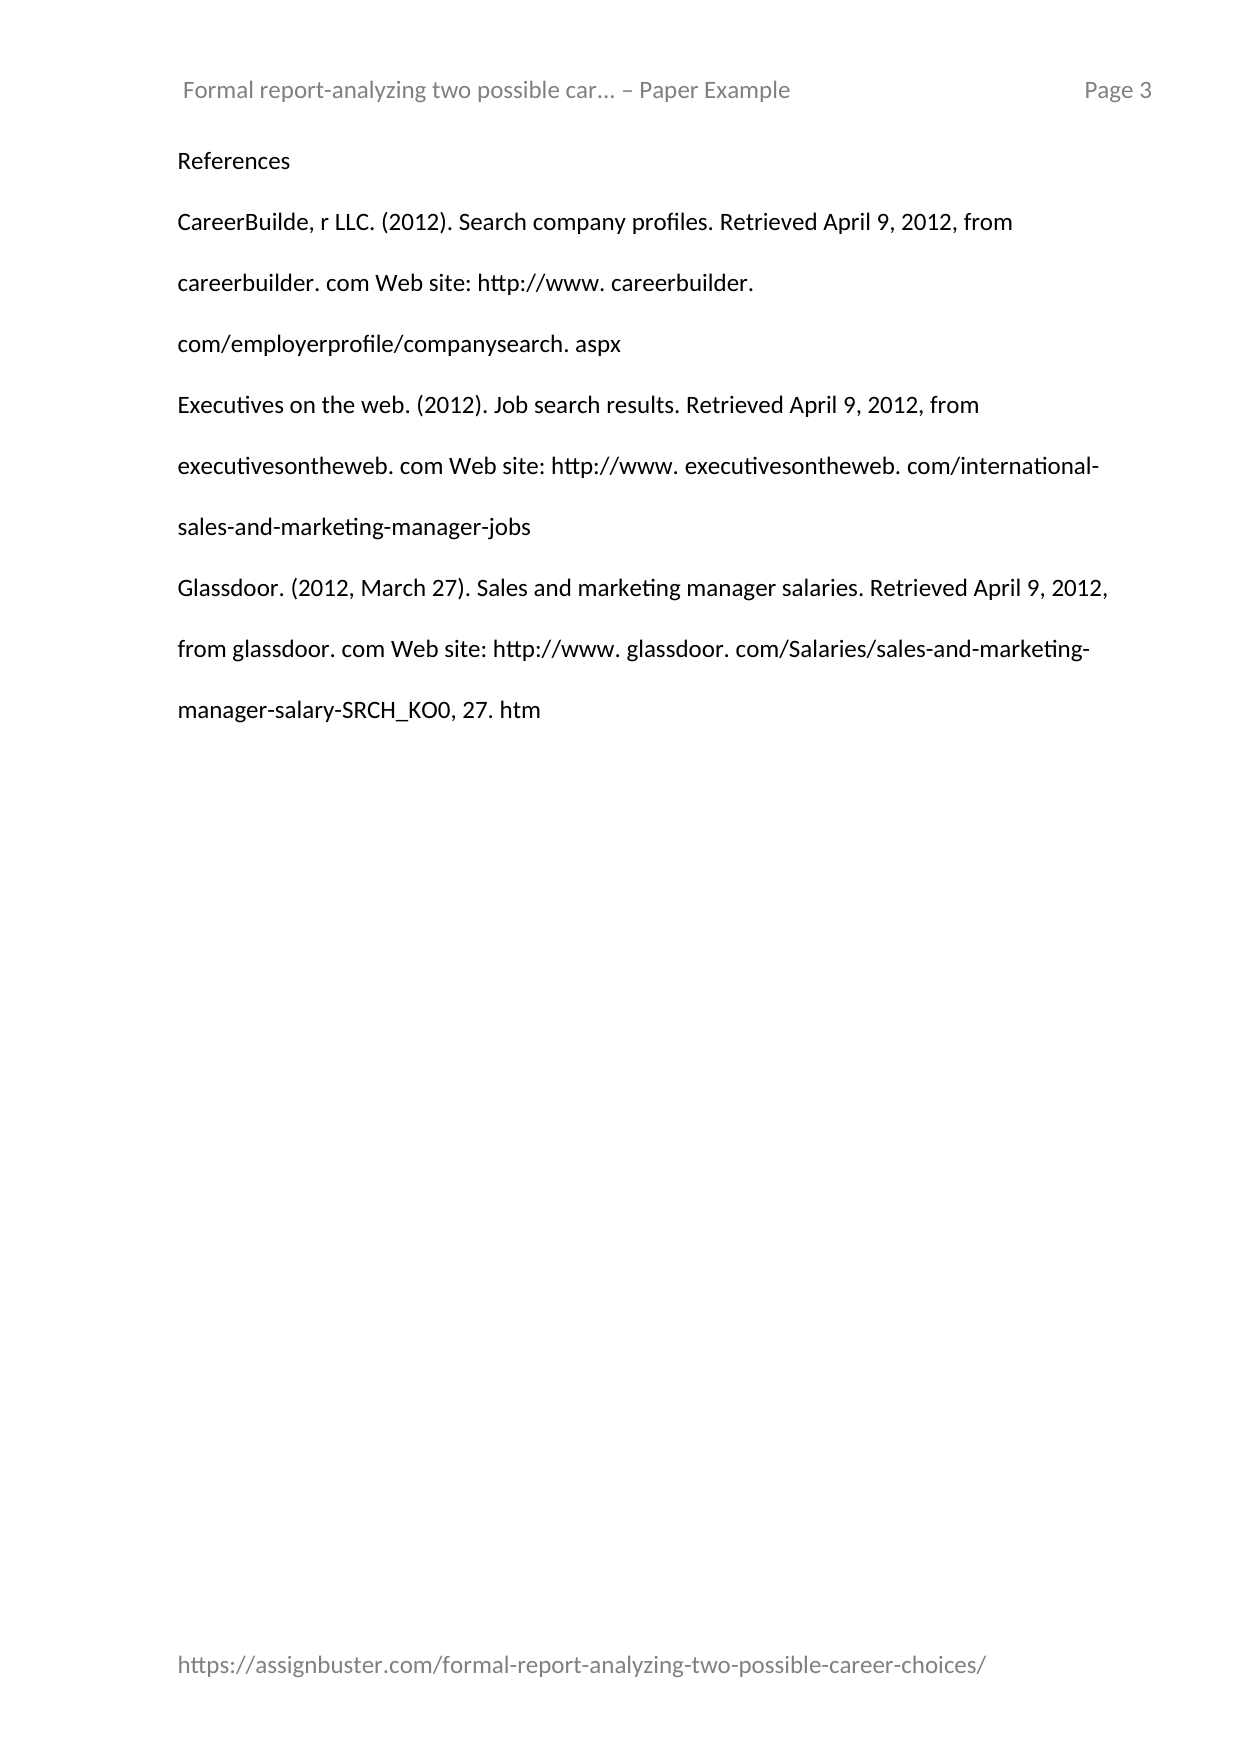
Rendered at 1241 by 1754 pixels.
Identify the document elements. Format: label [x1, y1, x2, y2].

text [177, 145, 1152, 725]
